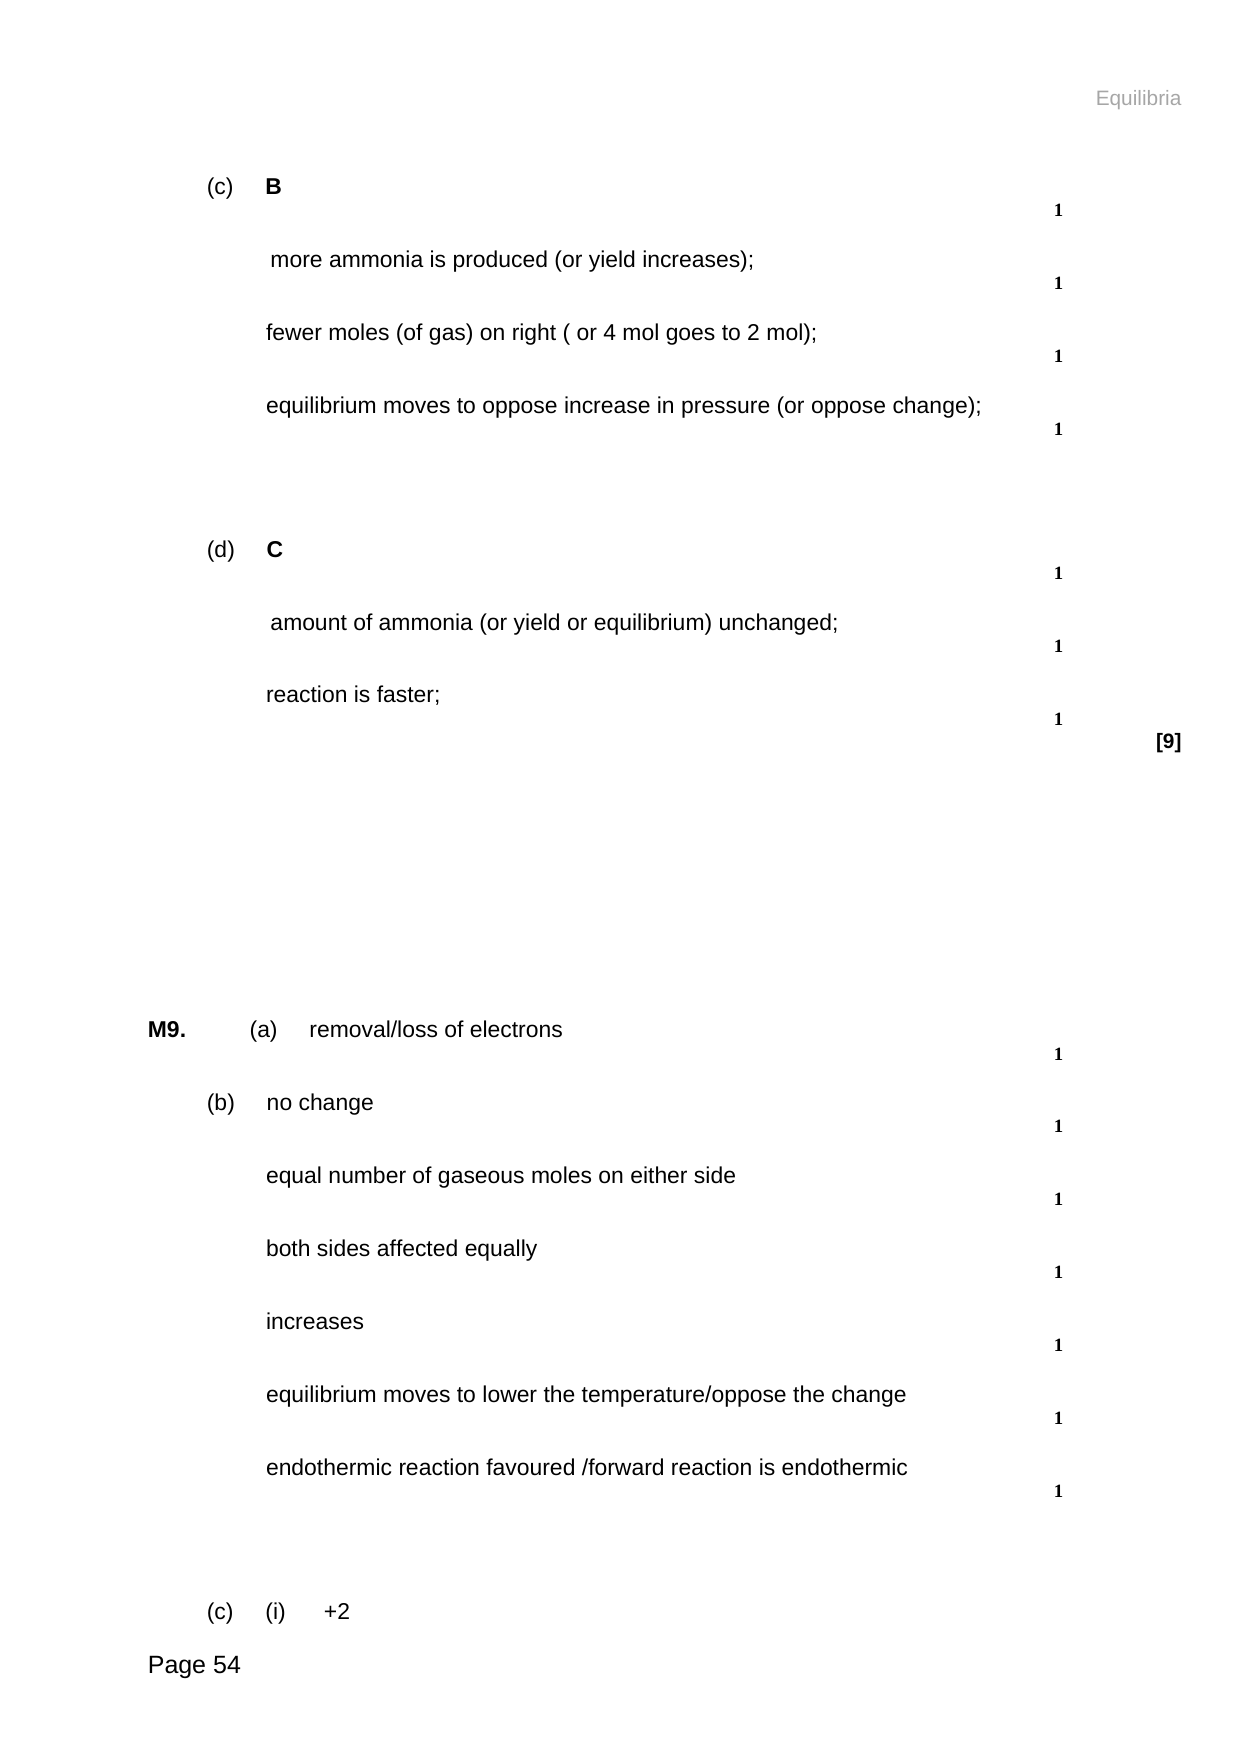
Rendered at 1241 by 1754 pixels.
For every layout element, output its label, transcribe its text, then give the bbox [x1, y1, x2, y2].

text more ammonia is produced (or yield increases); [207, 246, 1122, 272]
text 1 [148, 708, 1063, 729]
text (c) (i) +2 [207, 1598, 1122, 1624]
text 1 [148, 1407, 1063, 1429]
text equilibrium moves to oppose increase in pressure (or oppose change); [266, 392, 1122, 418]
text 1 [148, 1115, 1063, 1137]
text 1 [148, 635, 1063, 656]
text 1 [148, 272, 1063, 294]
text equal number of gaseous moles on either side [266, 1162, 1122, 1188]
text 1 [148, 345, 1063, 367]
text 1 [148, 1480, 1063, 1502]
text both sides affected equally [266, 1235, 1122, 1261]
text amount of ammonia (or yield or equilibrium) unchanged; [207, 608, 1122, 635]
text fewer moles (of gas) on right ( or 4 mol goes to 2 mol); [266, 319, 1122, 345]
text (b) no change [207, 1089, 1122, 1115]
text endothermic reaction favoured /forward reaction is endothermic [266, 1454, 1122, 1480]
text 1 [148, 1261, 1063, 1283]
text (c) B [207, 173, 1122, 199]
text 1 [148, 199, 1063, 221]
text 1 [148, 418, 1063, 439]
text (d) C [207, 536, 1122, 562]
text M9. (a) removal/loss of electrons [148, 1016, 1122, 1042]
text reaction is faster; [266, 681, 1122, 708]
text 1 [148, 1042, 1063, 1064]
text 1 [148, 1188, 1063, 1210]
text increases [266, 1308, 1122, 1334]
text 1 [148, 1334, 1063, 1356]
text equilibrium moves to lower the temperature/oppose the change [266, 1381, 1122, 1407]
text 1 [148, 562, 1063, 583]
text [9] [148, 729, 1181, 753]
